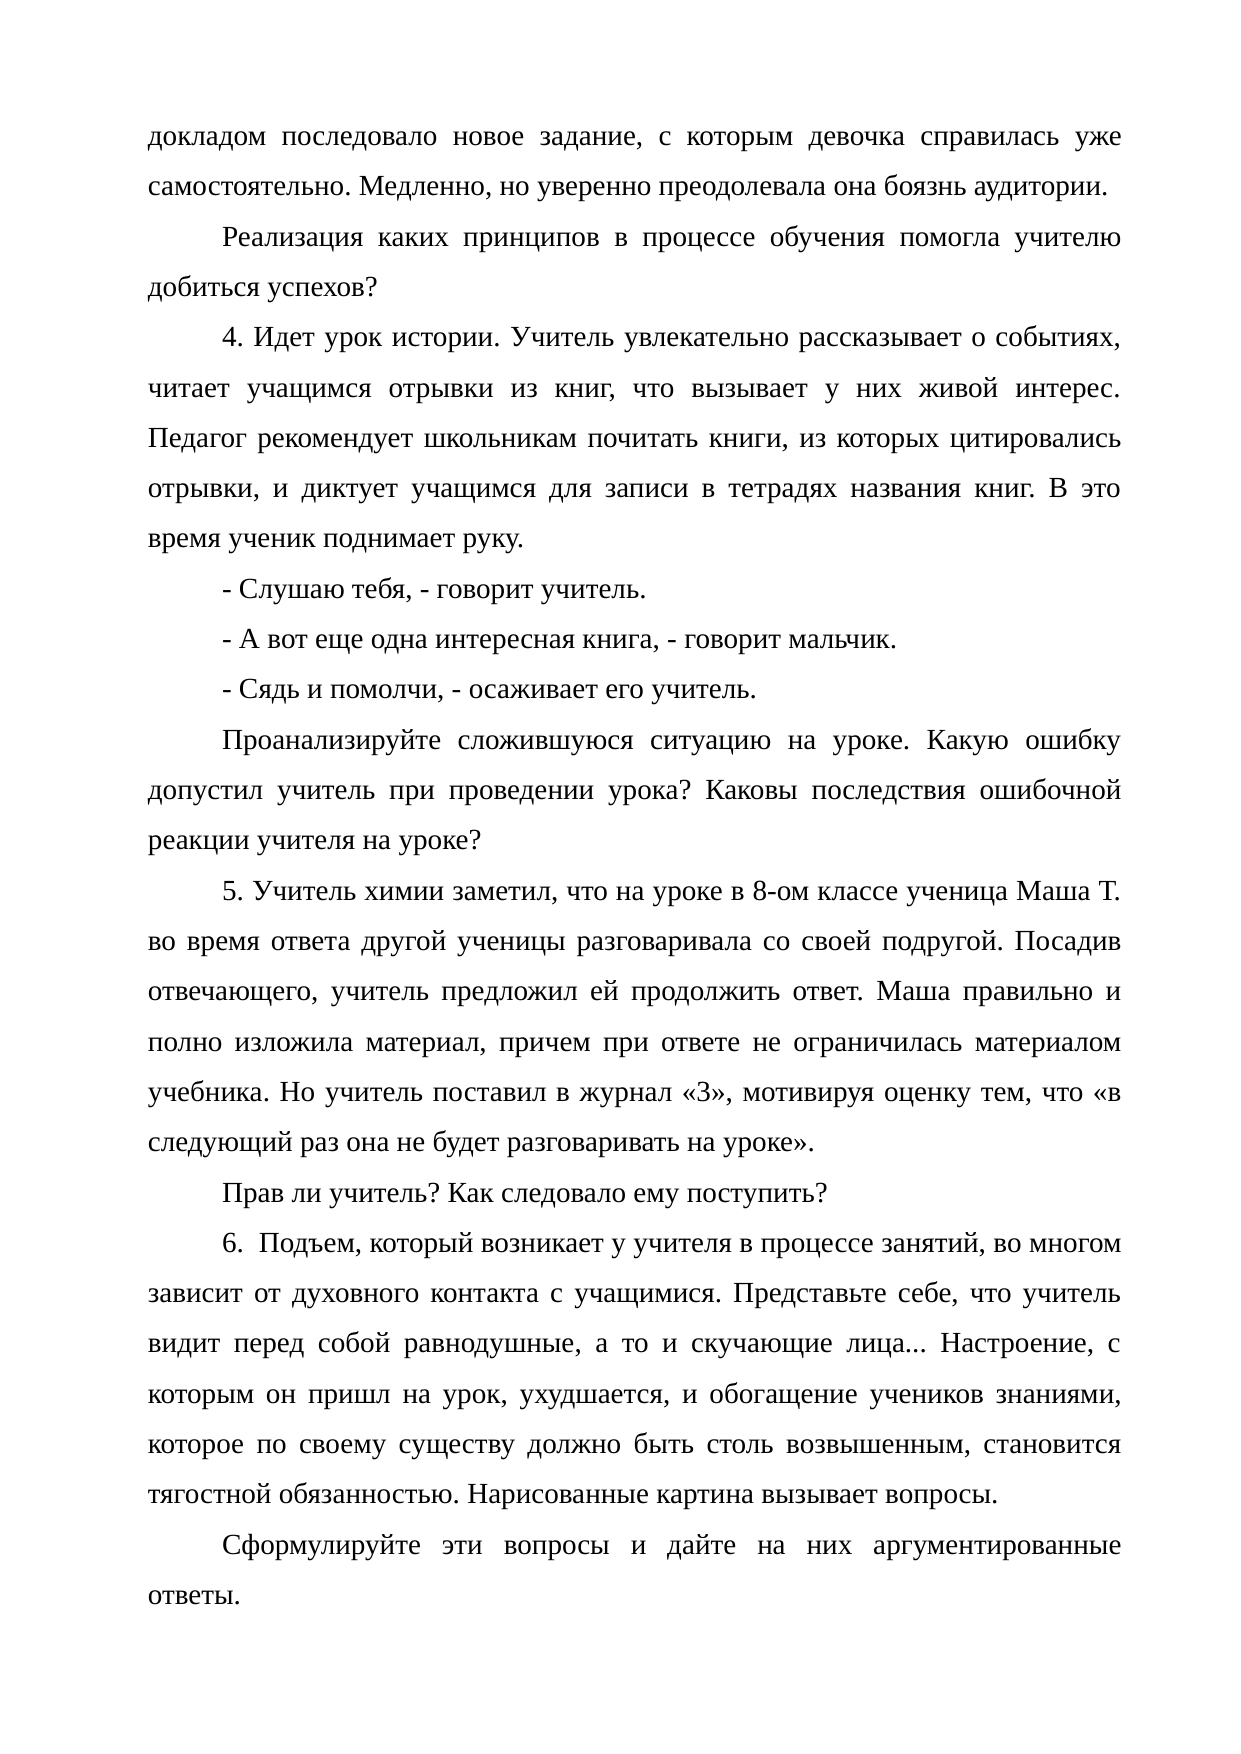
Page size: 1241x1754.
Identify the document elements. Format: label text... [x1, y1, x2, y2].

text - Слушаю тебя, - говорит учитель. [148, 571, 1122, 604]
text Прав ли учитель? Как следовало ему поступить? [148, 1175, 1122, 1208]
text Проанализируйте сложившуюся ситуацию на уроке. Какую ошибку допустил учитель при проведении урока? Каковы последствия ошибочной реакции учителя на уроке? [148, 722, 1122, 856]
text Реализация каких принципов в процессе обучения помогла учителю добиться успехов? [148, 219, 1122, 303]
text - А вот еще одна интересная книга, - говорит мальчик. [148, 621, 1122, 655]
text Сформулируйте эти вопросы и дайте на них аргументированные ответы. [148, 1527, 1122, 1611]
text - Сядь и помолчи, - осаживает его учитель. [148, 672, 1122, 705]
text 4. Идет урок истории. Учитель увлекательно рассказывает о событиях, читает учащимся отрывки из книг, что вызывает у них живой интерес. Педагог рекомендует школьникам почитать книги, из которых цитировались отрывки, и диктует учащимся для записи в тетрадях названия книг. В это время ученик поднимает руку. [148, 319, 1122, 554]
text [148, 118, 1122, 202]
text 6. Подъем, который возникает у учителя в процессе занятий, во многом зависит от духовного контакта с учащимися. Представьте себе, что учитель видит перед собой равнодушные, а то и скучающие лица... Настроение, с которым он пришл на урок, ухудшается, и обогащение учеников знаниями, которое по своему существу должно быть столь возвышенным, становится тягостной обязанностью. Нарисованные картина вызывает вопросы. [148, 1225, 1122, 1510]
text 5. Учитель химии заметил, что на уроке в 8-ом классе ученица Маша Т. во время ответа другой ученицы разговаривала со своей подругой. Посадив отвечающего, учитель предложил ей продолжить ответ. Маша правильно и полно изложила материал, причем при ответе не ограничилась материалом учебника. Но учитель поставил в журнал «3», мотивируя оценку тем, что «в следующий раз она не будет разговаривать на уроке». [148, 873, 1122, 1158]
